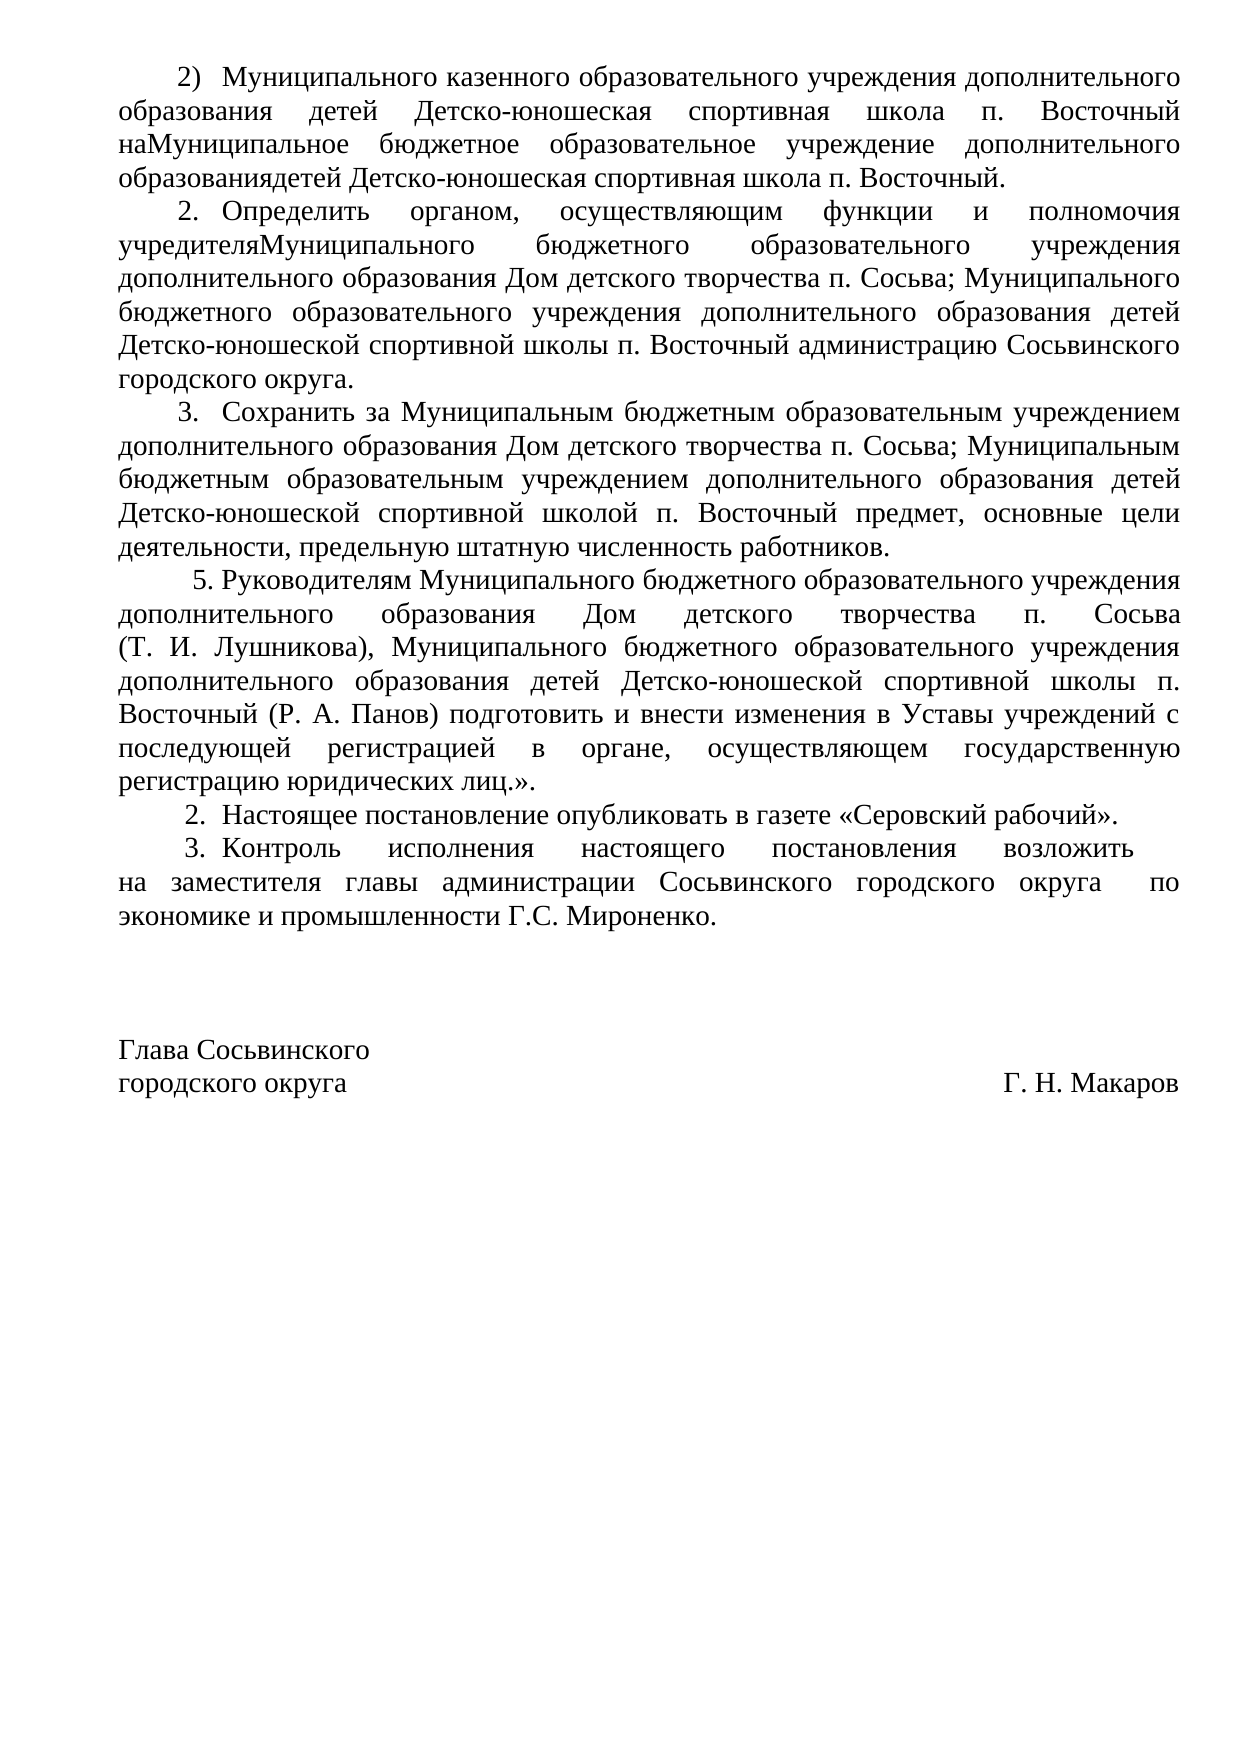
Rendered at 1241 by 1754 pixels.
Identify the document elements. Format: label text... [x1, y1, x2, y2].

list Определить органом, осуществляющим функции и полномочия учредителяМуниципального бюджетного образовательного учреждения дополнительного образования Дом детского творчества п. Сосьва; Муниципального бюджетного образовательного учреждения дополнительного образования детей Детско-юношеской спортивной школы п. Восточный администрацию Сосьвинского городского округа. [118, 193, 1181, 394]
list Муниципального казенного образовательного учреждения дополнительного образования детей Детско-юношеская спортивная школа п. Восточный наМуниципальное бюджетное образовательное учреждение дополнительного образованиядетей Детско-юношеская спортивная школа п. Восточный. [118, 59, 1181, 193]
list Сохранить за Муниципальным бюджетным образовательным учреждением дополнительного образования Дом детского творчества п. Сосьва; Муниципальным бюджетным образовательным учреждением дополнительного образования детей Детско-юношеской спортивной школой п. Восточный предмет, основные цели деятельности, предельную штатную численность работников. [118, 394, 1181, 562]
text городского округа Г. Н. Макаров [118, 1065, 1181, 1099]
list Настоящее постановление опубликовать в газете «Серовский рабочий». [118, 797, 1181, 831]
list Контроль исполнения настоящего постановления возложить на заместителя главы администрации Сосьвинского городского округа по экономике и промышленности Г.С. Мироненко. [118, 831, 1181, 931]
text 5. Руководителям Муниципального бюджетного образовательного учреждения дополнительного образования Дом детского творчества п. Сосьва (Т. И. Лушникова), Муниципального бюджетного образовательного учреждения дополнительного образования детей Детско-юношеской спортивной школы п. Восточный (Р. А. Панов) подготовить и внести изменения в Уставы учреждений с последующей регистрацией в органе, осуществляющем государственную регистрацию юридических лиц.». [118, 562, 1181, 797]
text Глава Сосьвинского [118, 1032, 1181, 1065]
